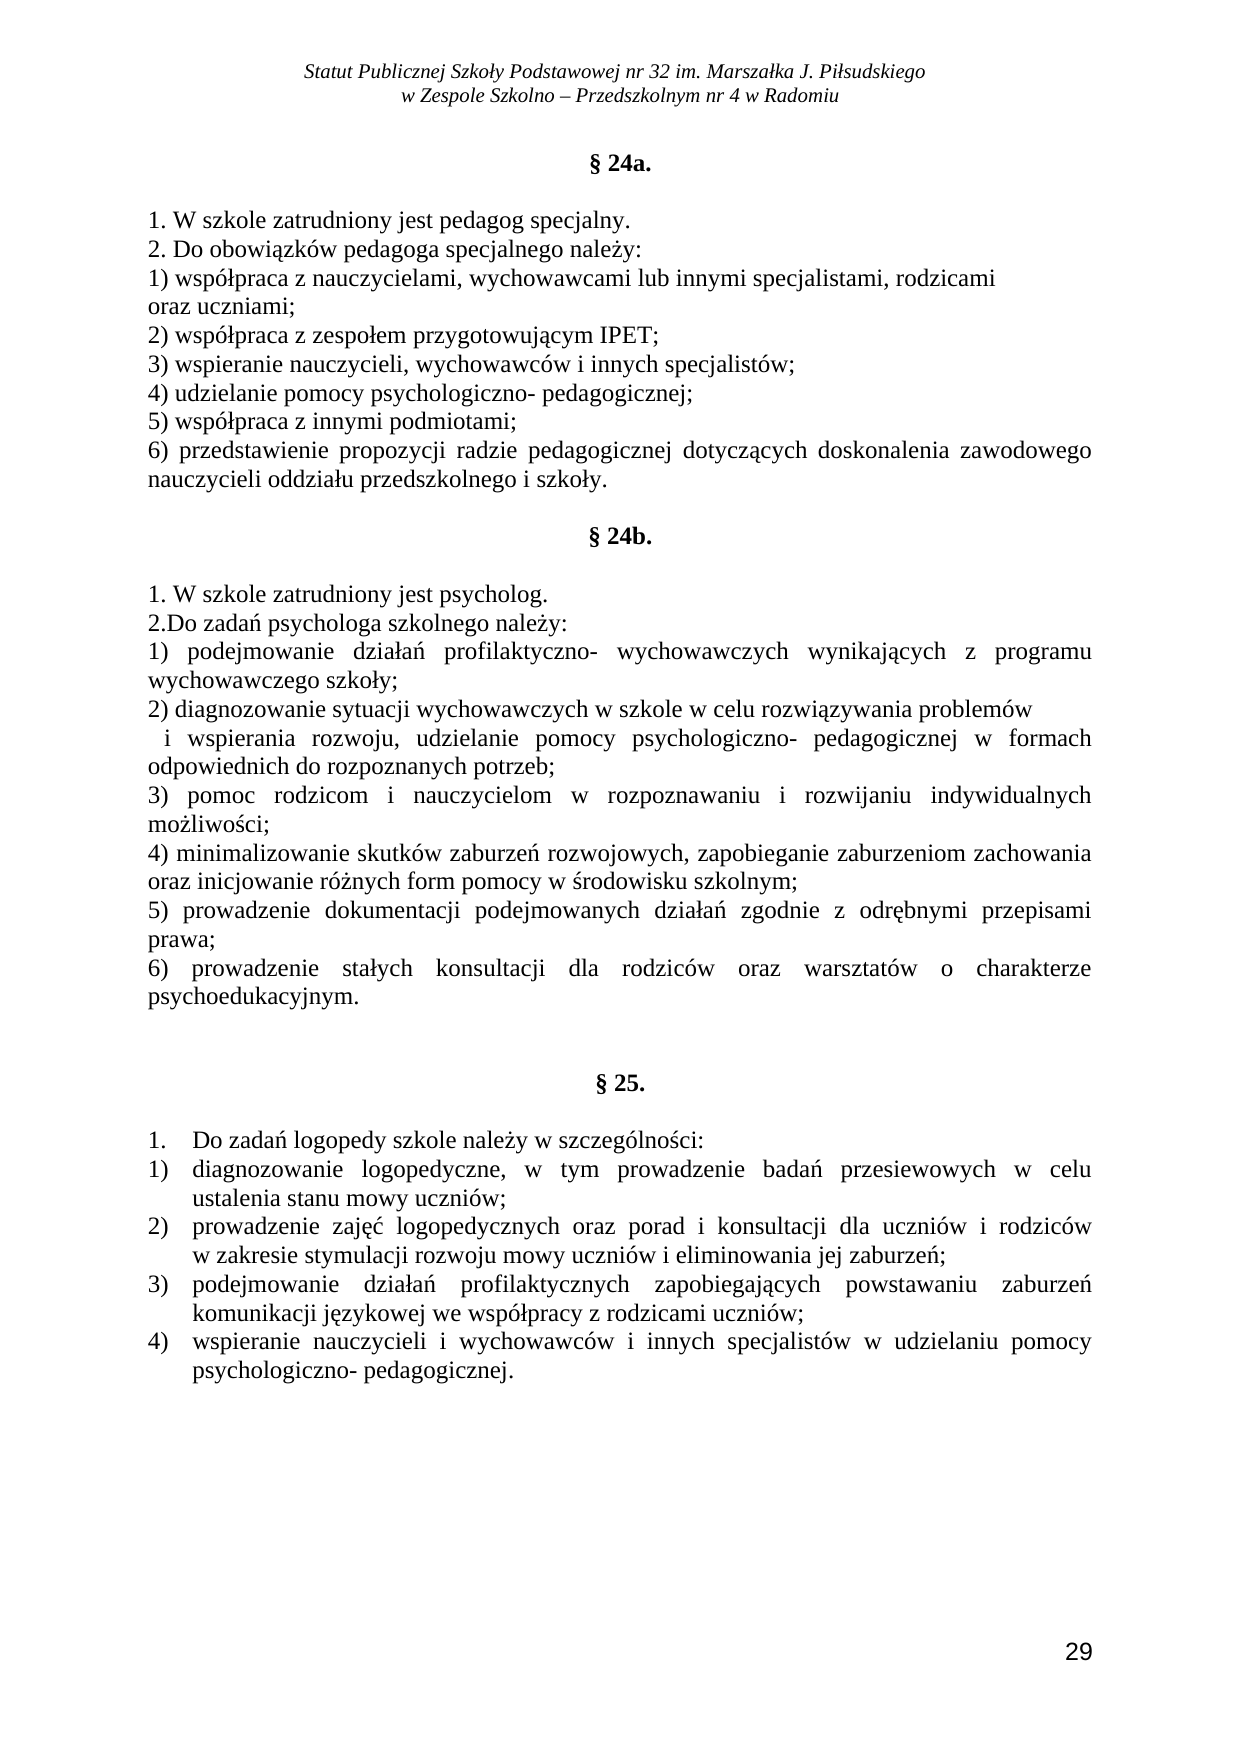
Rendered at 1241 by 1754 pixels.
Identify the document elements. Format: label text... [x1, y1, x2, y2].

text 1. W szkole zatrudniony jest pedagog specjalny. [148, 205, 1093, 234]
text 1) współpraca z nauczycielami, wychowawcami lub innymi specjalistami, rodzicami [148, 263, 1093, 291]
text § 25. [148, 1068, 1093, 1096]
list prowadzenie zajęć logopedycznych oraz porad i konsultacji dla uczniów i rodziców w zakresie stymulacji rozwoju mowy uczniów i eliminowania jej zaburzeń; [148, 1211, 1093, 1269]
text 2.Do zadań psychologa szkolnego należy: [148, 608, 1093, 636]
text oraz uczniami; [148, 291, 1093, 320]
text 2. Do obowiązków pedagoga specjalnego należy: [148, 234, 1093, 263]
text § 24a. [148, 148, 1093, 176]
text 4) minimalizowanie skutków zaburzeń rozwojowych, zapobieganie zaburzeniom zachowania oraz inicjowanie różnych form pomocy w środowisku szkolnym; [148, 838, 1093, 895]
text 3) wspieranie nauczycieli, wychowawców i innych specjalistów; [148, 349, 1093, 378]
text 6) przedstawienie propozycji radzie pedagogicznej dotyczących doskonalenia zawodowego nauczycieli oddziału przedszkolnego i szkoły. [148, 435, 1093, 493]
text 2) diagnozowanie sytuacji wychowawczych w szkole w celu rozwiązywania problemów [148, 694, 1093, 723]
text 2) współpraca z zespołem przygotowującym IPET; [148, 320, 1093, 349]
text i wspierania rozwoju, udzielanie pomocy psychologiczno- pedagogicznej w formach odpowiednich do rozpoznanych potrzeb; [148, 723, 1093, 780]
list wspieranie nauczycieli i wychowawców i innych specjalistów w udzielaniu pomocy psychologiczno- pedagogicznej. [148, 1326, 1093, 1384]
list podejmowanie działań profilaktycznych zapobiegających powstawaniu zaburzeń komunikacji językowej we współpracy z rodzicami uczniów; [148, 1269, 1093, 1326]
text 6) prowadzenie stałych konsultacji dla rodziców oraz warsztatów o charakterze psychoedukacyjnym. [148, 953, 1093, 1010]
text 3) pomoc rodzicom i nauczycielom w rozpoznawaniu i rozwijaniu indywidualnych możliwości; [148, 780, 1093, 838]
list diagnozowanie logopedyczne, w tym prowadzenie badań przesiewowych w celu ustalenia stanu mowy uczniów; [148, 1154, 1093, 1211]
text § 24b. [148, 521, 1093, 550]
list Do zadań logopedy szkole należy w szczególności: [148, 1125, 1093, 1154]
text 5) współpraca z innymi podmiotami; [148, 406, 1093, 435]
text 1. W szkole zatrudniony jest psycholog. [148, 579, 1093, 608]
text 1) podejmowanie działań profilaktyczno- wychowawczych wynikających z programu wychowawczego szkoły; [148, 636, 1093, 694]
text 5) prowadzenie dokumentacji podejmowanych działań zgodnie z odrębnymi przepisami prawa; [148, 895, 1093, 953]
text 4) udzielanie pomocy psychologiczno- pedagogicznej; [148, 378, 1093, 406]
